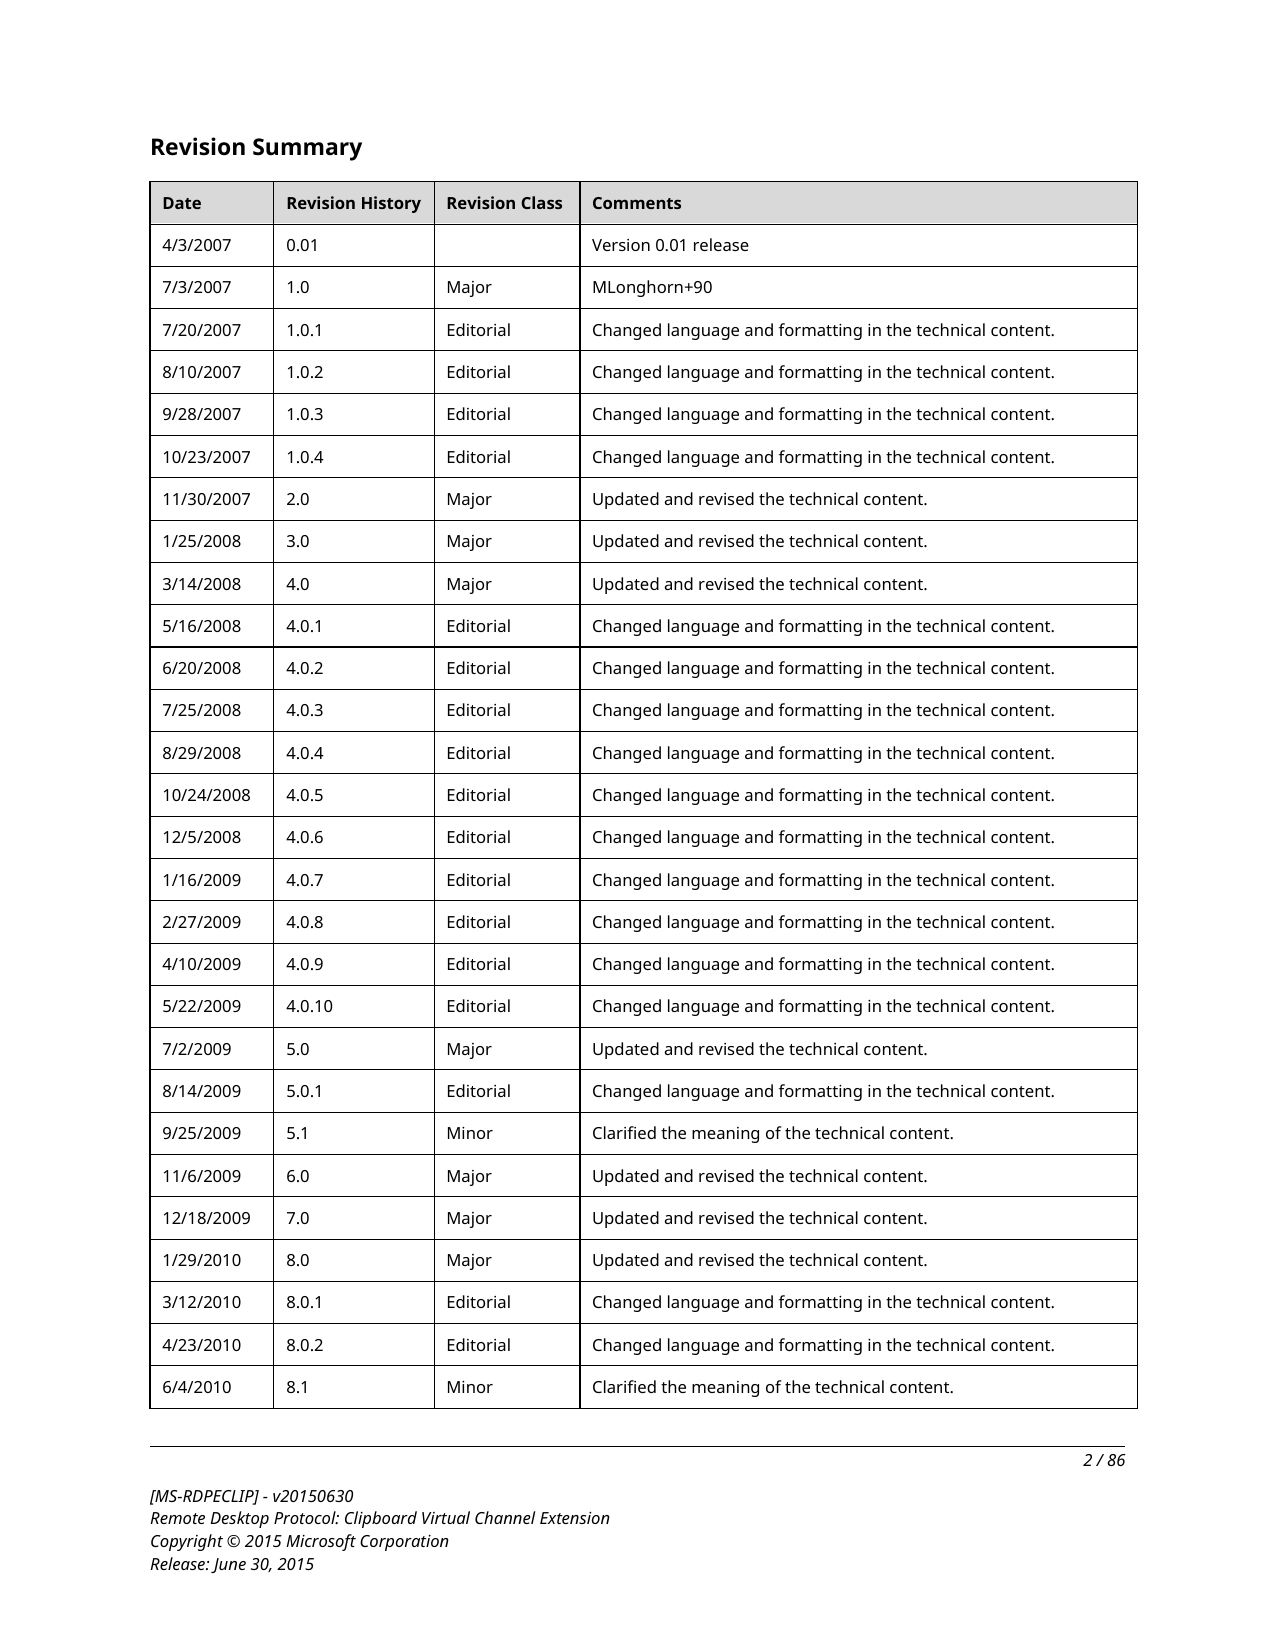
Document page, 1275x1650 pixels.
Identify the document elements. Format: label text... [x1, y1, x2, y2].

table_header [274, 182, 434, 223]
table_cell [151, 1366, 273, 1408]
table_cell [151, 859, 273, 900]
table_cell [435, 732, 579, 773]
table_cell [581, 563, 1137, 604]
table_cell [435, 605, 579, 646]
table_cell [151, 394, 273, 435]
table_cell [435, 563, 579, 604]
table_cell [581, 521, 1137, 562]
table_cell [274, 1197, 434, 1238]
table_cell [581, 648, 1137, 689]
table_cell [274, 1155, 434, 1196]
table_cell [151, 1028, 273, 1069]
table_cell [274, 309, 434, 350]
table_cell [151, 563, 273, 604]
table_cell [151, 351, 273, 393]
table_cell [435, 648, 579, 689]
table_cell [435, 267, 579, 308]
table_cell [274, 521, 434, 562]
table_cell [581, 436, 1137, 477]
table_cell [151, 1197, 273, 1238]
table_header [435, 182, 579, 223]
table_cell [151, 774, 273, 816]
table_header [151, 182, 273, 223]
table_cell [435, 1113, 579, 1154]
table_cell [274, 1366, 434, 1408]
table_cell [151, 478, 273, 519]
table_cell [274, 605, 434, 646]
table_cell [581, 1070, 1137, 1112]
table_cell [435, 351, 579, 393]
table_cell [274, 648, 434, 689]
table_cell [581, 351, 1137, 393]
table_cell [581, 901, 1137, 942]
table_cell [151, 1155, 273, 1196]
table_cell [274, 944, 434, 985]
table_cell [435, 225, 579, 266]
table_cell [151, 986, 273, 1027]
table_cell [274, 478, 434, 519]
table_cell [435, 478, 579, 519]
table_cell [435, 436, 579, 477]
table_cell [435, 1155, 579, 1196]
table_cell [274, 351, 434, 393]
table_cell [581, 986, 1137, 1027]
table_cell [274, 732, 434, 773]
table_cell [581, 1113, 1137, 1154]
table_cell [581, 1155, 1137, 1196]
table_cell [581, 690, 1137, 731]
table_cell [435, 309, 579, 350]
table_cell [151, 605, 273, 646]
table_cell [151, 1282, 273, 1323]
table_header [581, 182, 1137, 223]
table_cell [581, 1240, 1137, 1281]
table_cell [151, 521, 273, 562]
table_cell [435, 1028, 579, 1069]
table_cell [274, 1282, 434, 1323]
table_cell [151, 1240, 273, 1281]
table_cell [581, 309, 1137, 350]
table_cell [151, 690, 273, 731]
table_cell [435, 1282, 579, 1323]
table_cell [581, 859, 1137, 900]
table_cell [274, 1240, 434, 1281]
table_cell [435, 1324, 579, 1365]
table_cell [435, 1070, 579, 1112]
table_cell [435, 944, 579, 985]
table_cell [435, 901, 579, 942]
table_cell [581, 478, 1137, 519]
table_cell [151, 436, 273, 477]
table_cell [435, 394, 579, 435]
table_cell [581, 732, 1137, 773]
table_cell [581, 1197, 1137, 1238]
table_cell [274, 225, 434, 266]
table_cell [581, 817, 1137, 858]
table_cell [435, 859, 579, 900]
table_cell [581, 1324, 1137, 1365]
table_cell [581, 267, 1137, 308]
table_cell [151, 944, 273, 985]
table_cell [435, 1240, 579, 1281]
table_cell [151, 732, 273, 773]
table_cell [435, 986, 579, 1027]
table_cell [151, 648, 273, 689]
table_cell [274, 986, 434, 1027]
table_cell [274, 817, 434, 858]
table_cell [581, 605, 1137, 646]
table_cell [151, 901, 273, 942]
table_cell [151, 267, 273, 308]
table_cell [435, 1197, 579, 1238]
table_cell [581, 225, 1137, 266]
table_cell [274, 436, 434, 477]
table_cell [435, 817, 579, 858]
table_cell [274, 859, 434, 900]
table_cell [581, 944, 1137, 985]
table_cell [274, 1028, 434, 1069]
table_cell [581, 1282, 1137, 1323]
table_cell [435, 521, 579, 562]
text Revision Summary [150, 131, 1125, 162]
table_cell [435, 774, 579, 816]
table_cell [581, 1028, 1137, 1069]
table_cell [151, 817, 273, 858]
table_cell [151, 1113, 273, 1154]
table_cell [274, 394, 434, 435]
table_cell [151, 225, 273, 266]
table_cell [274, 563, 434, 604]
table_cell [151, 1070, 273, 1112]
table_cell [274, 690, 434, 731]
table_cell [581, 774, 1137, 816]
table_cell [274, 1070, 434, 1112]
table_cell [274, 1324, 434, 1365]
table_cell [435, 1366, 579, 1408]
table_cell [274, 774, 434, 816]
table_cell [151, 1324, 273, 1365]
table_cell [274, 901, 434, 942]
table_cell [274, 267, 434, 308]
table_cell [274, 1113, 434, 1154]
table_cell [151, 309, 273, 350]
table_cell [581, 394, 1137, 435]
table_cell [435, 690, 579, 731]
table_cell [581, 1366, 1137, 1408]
